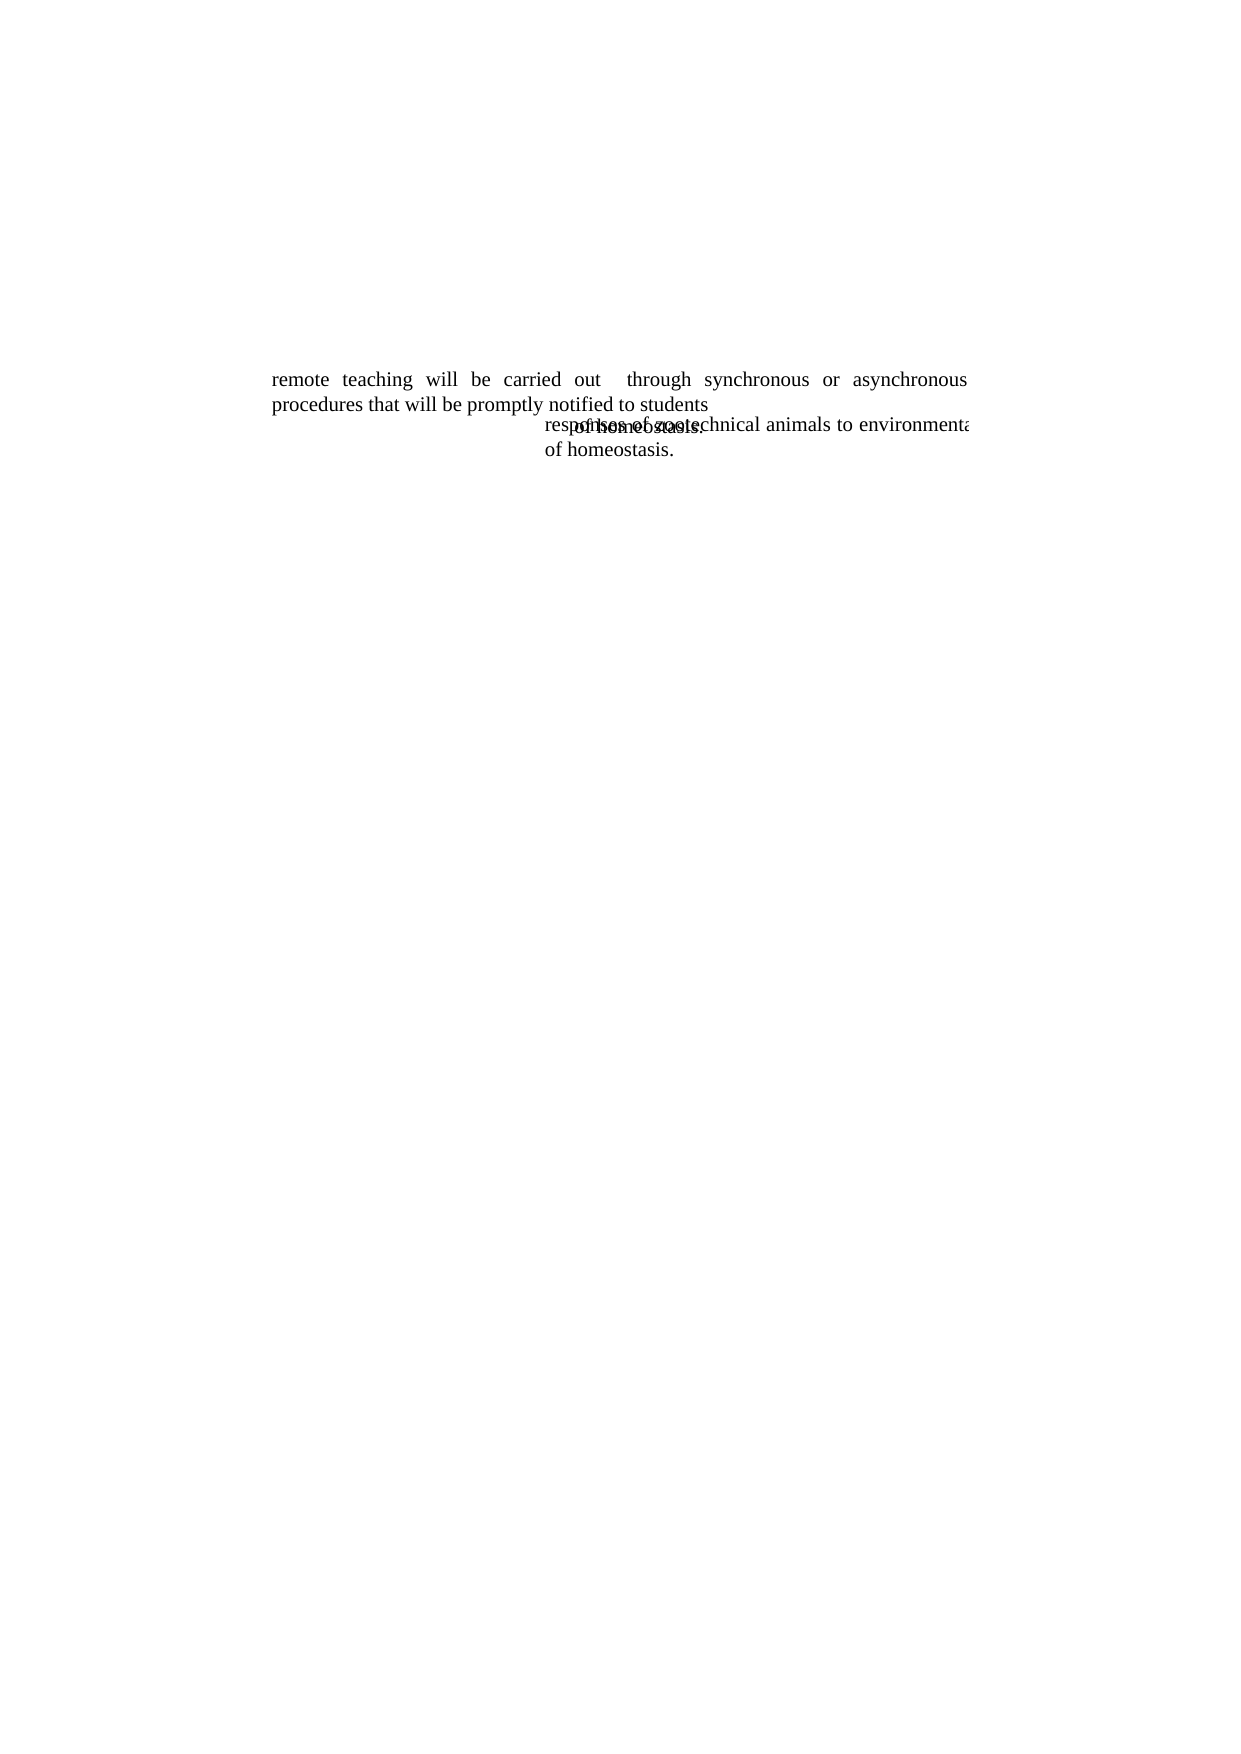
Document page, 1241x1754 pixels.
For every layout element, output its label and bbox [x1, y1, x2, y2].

text [272, 366, 968, 416]
